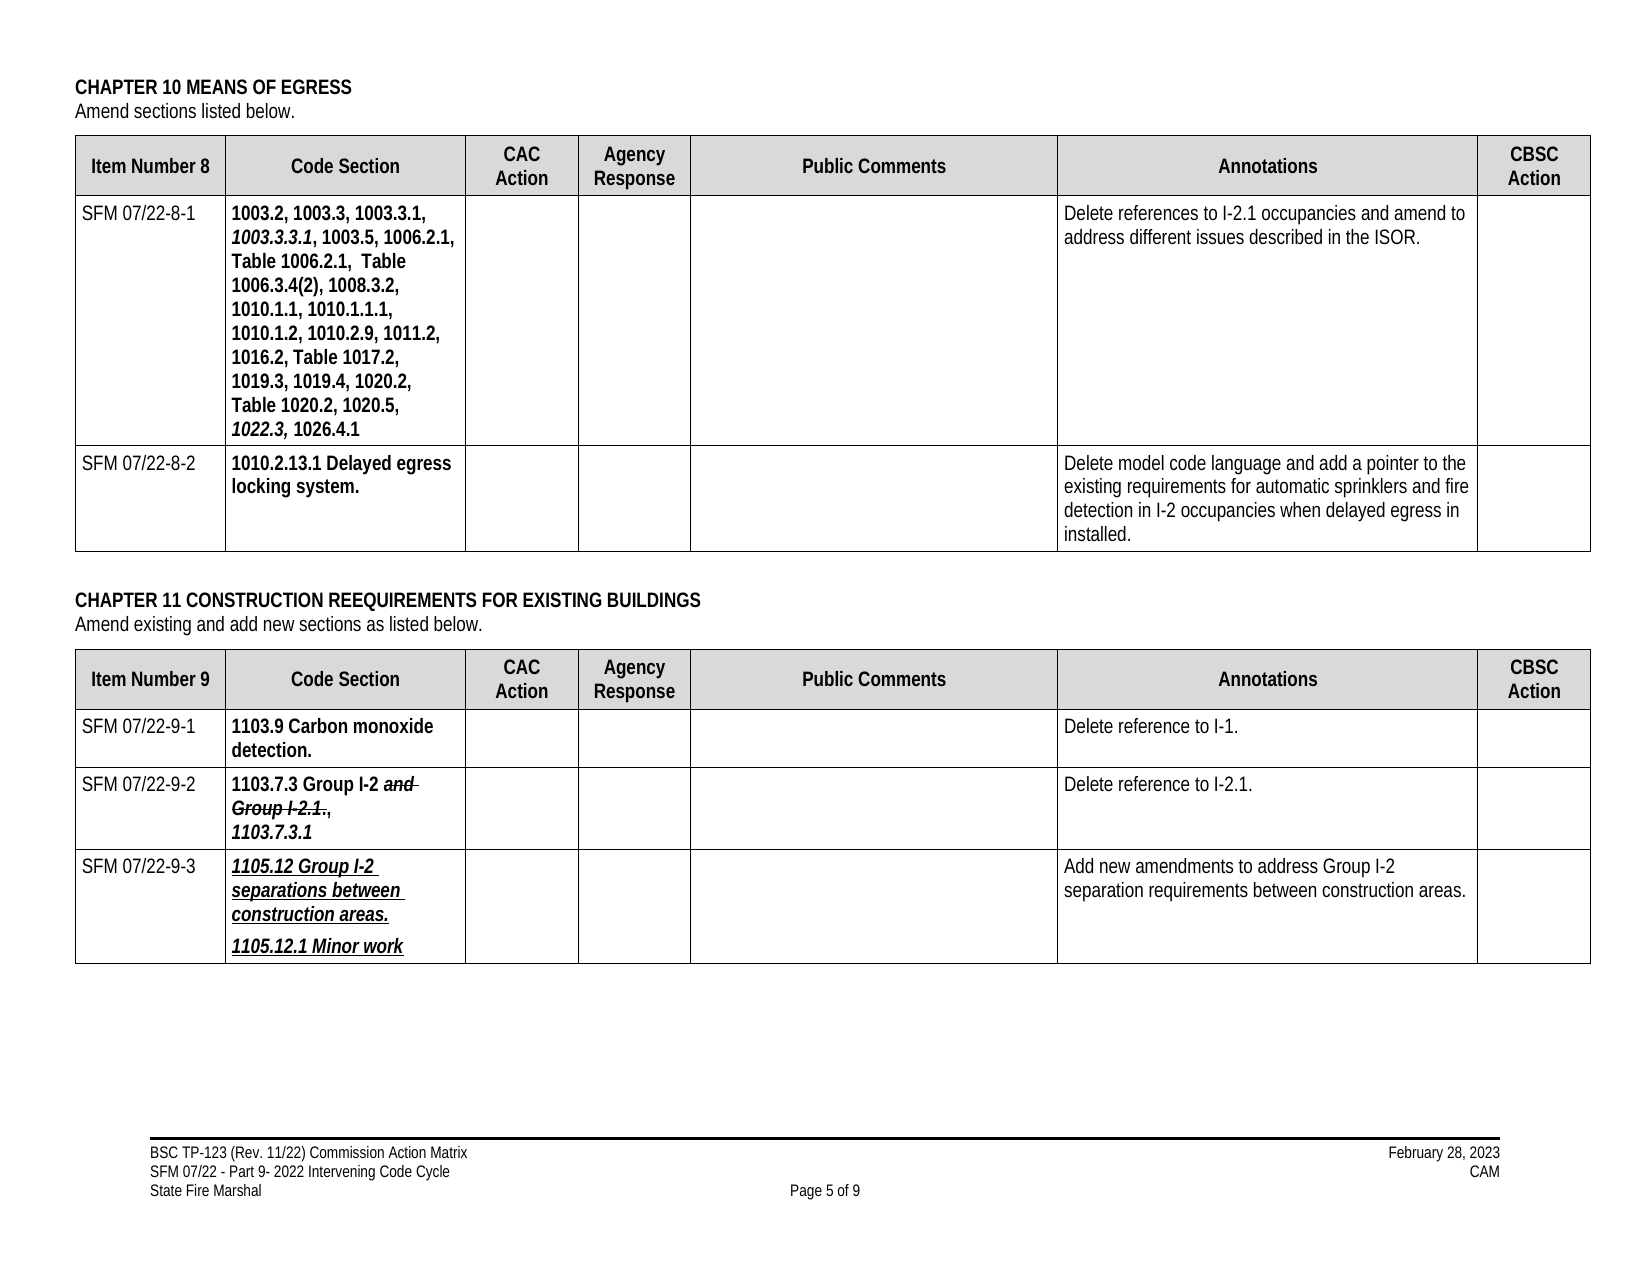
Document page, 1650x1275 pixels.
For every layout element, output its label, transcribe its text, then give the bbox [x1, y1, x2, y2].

table_cell Delete reference to I-2.1. [1058, 768, 1477, 848]
table_cell [466, 768, 578, 848]
table_cell 1010.2.13.1 Delayed egress locking system. [226, 446, 465, 551]
table_cell [579, 196, 690, 445]
table_cell [691, 850, 1057, 963]
table_cell SFM 07/22-8-2 [76, 446, 225, 551]
table_header CAC Action [466, 650, 578, 709]
table_header Agency Response [579, 136, 690, 195]
table_header Annotations [1058, 136, 1477, 195]
table_cell [1478, 710, 1590, 767]
table_cell [466, 196, 578, 445]
table_cell 1003.2, 1003.3, 1003.3.1, 1003.3.3.1, 1003.5, 1006.2.1, Table 1006.2.1, Table 1006.3.4(2), 1008.3.2, 1010.1.1, 1010.1.1.1, 1010.1.2, 1010.2.9, 1011.2, 1016.2, Table 1017.2, 1019.3, 1019.4, 1020.2, Table 1020.2, 1020.5, 1022.3, 1026.4.1 [226, 196, 465, 445]
table_header CAC Action [466, 136, 578, 195]
table_cell [691, 446, 1057, 551]
table_header Annotations [1058, 650, 1477, 709]
table_cell [1478, 446, 1590, 551]
table_cell [579, 710, 690, 767]
table_cell SFM 07/22-8-1 [76, 196, 225, 445]
table_cell 1105.12 Group I-2 separations between construction areas. 1105.12.1 Minor work [226, 850, 465, 963]
table_cell SFM 07/22-9-2 [76, 768, 225, 848]
table_header CBSC Action [1478, 650, 1590, 709]
table_cell [691, 710, 1057, 767]
table_cell SFM 07/22-9-1 [76, 710, 225, 767]
table_cell [466, 446, 578, 551]
table_cell [579, 850, 690, 963]
table_header Item Number 9 [76, 650, 225, 709]
table_cell [1478, 850, 1590, 963]
table_header Item Number 8 [76, 136, 225, 195]
table_cell [691, 196, 1057, 445]
table_header Agency Response [579, 650, 690, 709]
text Chapter 11 CONSTRUCTION REEQUIREMENTS FOR EXISTING BUILDINGS [75, 588, 1575, 612]
table_cell [579, 446, 690, 551]
table_header CBSC Action [1478, 136, 1590, 195]
table_header Public Comments [691, 136, 1057, 195]
table_cell 1103.7.3 Group I-2 and Group I-2.1., 1103.7.3.1 [226, 768, 465, 848]
table_header Public Comments [691, 650, 1057, 709]
table_cell Delete references to I-2.1 occupancies and amend to address different issues described in the ISOR. [1058, 196, 1477, 445]
table_cell Delete model code language and add a pointer to the existing requirements for automatic sprinklers and fire detection in I-2 occupancies when delayed egress in installed. [1058, 446, 1477, 551]
table_header Code Section [226, 650, 465, 709]
table_cell [466, 850, 578, 963]
table_cell SFM 07/22-9-3 [76, 850, 225, 963]
table_cell [466, 710, 578, 767]
table_cell [579, 768, 690, 848]
table_cell [1478, 196, 1590, 445]
table_header Code Section [226, 136, 465, 195]
table_cell [1478, 768, 1590, 848]
text Amend existing and add new sections as listed below. [75, 612, 1575, 636]
text Amend sections listed below. [75, 99, 1575, 123]
table_cell [691, 768, 1057, 848]
table_cell 1103.9 Carbon monoxide detection. [226, 710, 465, 767]
table_cell Add new amendments to address Group I-2 separation requirements between construction areas. [1058, 850, 1477, 963]
table_cell Delete reference to I-1. [1058, 710, 1477, 767]
text Chapter 10 MEANS OF EGRESS [75, 75, 1575, 99]
